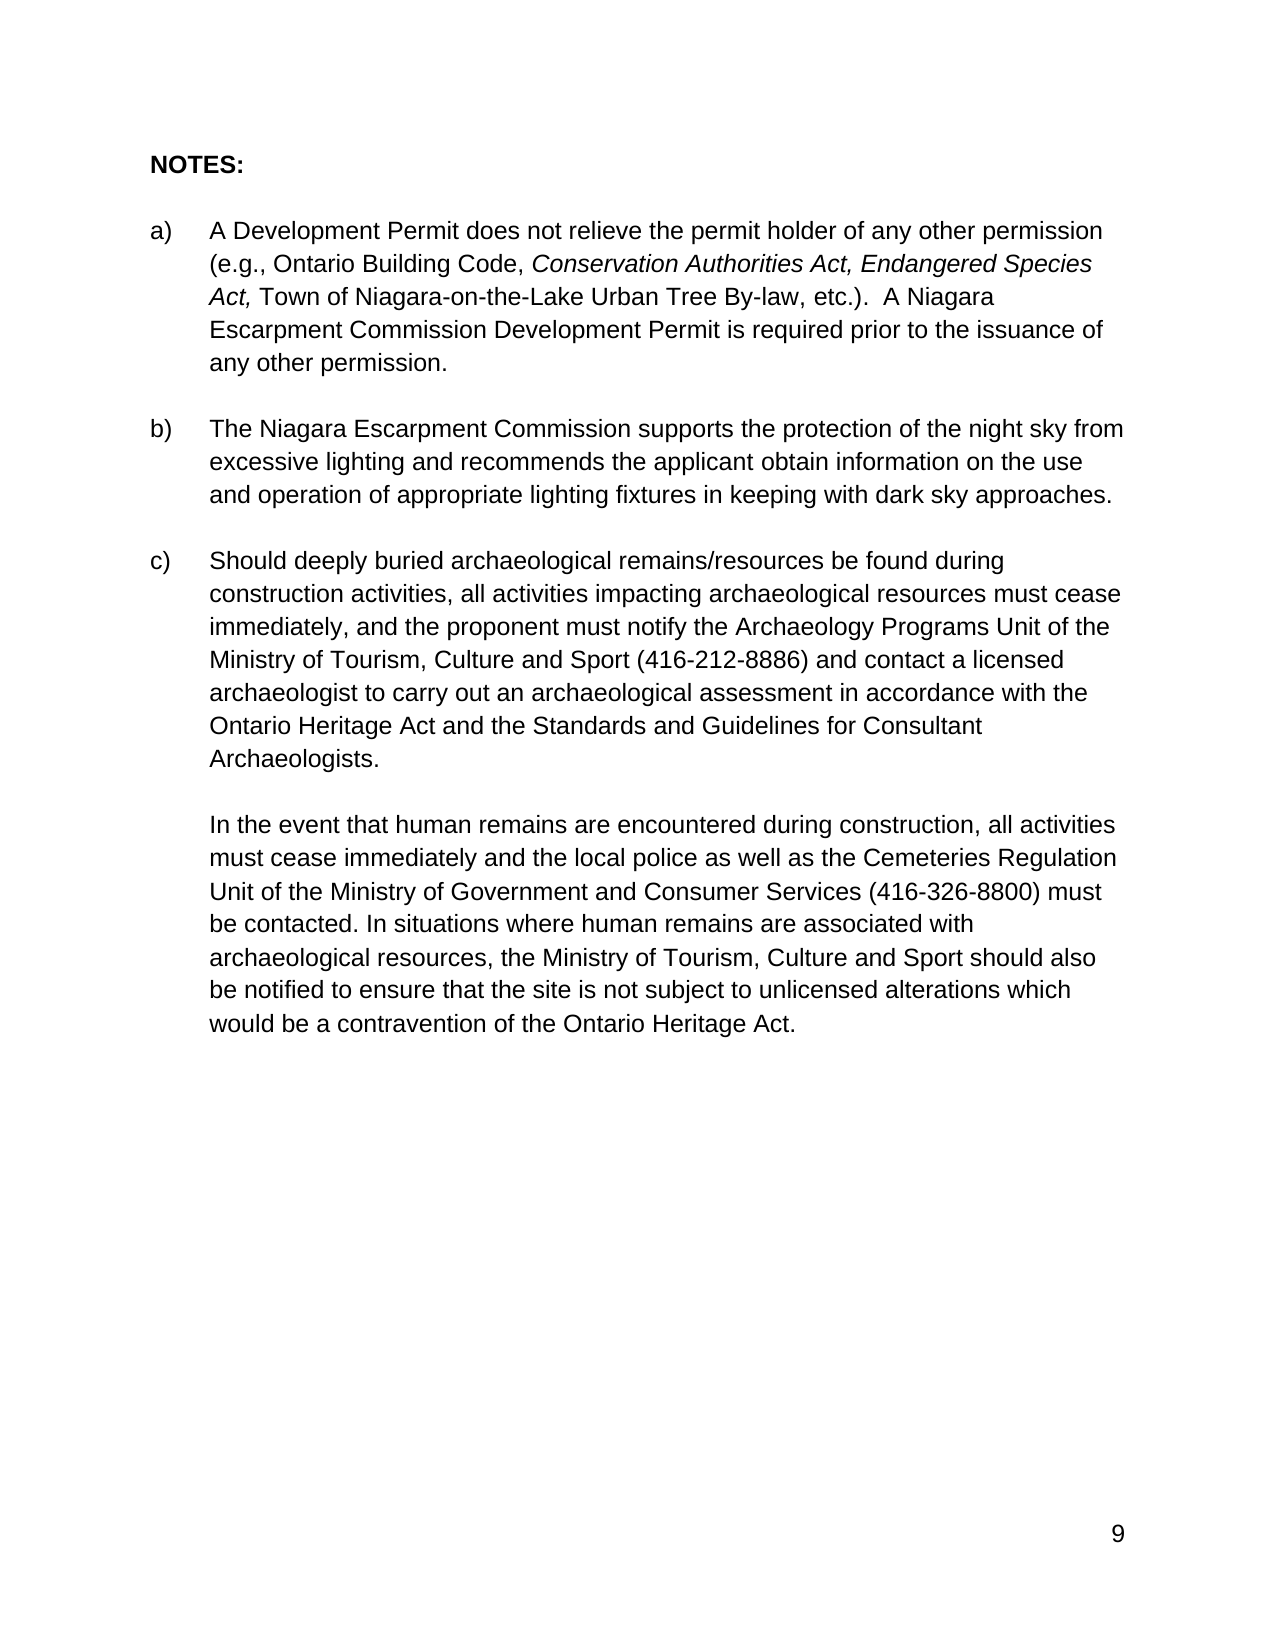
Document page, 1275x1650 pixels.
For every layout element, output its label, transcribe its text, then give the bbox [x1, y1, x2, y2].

list Should deeply buried archaeological remains/resources be found during construction activities, all activities impacting archaeological resources must cease immediately, and the proponent must notify the Archaeology Programs Unit of the Ministry of Tourism, Culture and Sport (416-212-8886) and contact a licensed archaeologist to carry out an archaeological assessment in accordance with the Ontario Heritage Act and the Standards and Guidelines for Consultant Archaeologists. [150, 546, 1125, 773]
text In the event that human remains are encountered during construction, all activities must cease immediately and the local police as well as the Cemeteries Regulation Unit of the Ministry of Government and Consumer Services (416-326-8800) must be contacted. In situations where human remains are associated with archaeological resources, the Ministry of Tourism, Culture and Sport should also be notified to ensure that the site is not subject to unlicensed alterations which would be a contravention of the Ontario Heritage Act. [209, 810, 1125, 1037]
list A Development Permit does not relieve the permit holder of any other permission (e.g., Ontario Building Code, Conservation Authorities Act, Endangered Species Act, Town of Niagara-on-the-Lake Urban Tree By-law, etc.). A Niagara Escarpment Commission Development Permit is required prior to the issuance of any other permission. [150, 216, 1125, 377]
text NOTES: [150, 150, 1125, 179]
list The Niagara Escarpment Commission supports the protection of the night sky from excessive lighting and recommends the applicant obtain information on the use and operation of appropriate lighting fixtures in keeping with dark sky approaches. [150, 414, 1125, 509]
